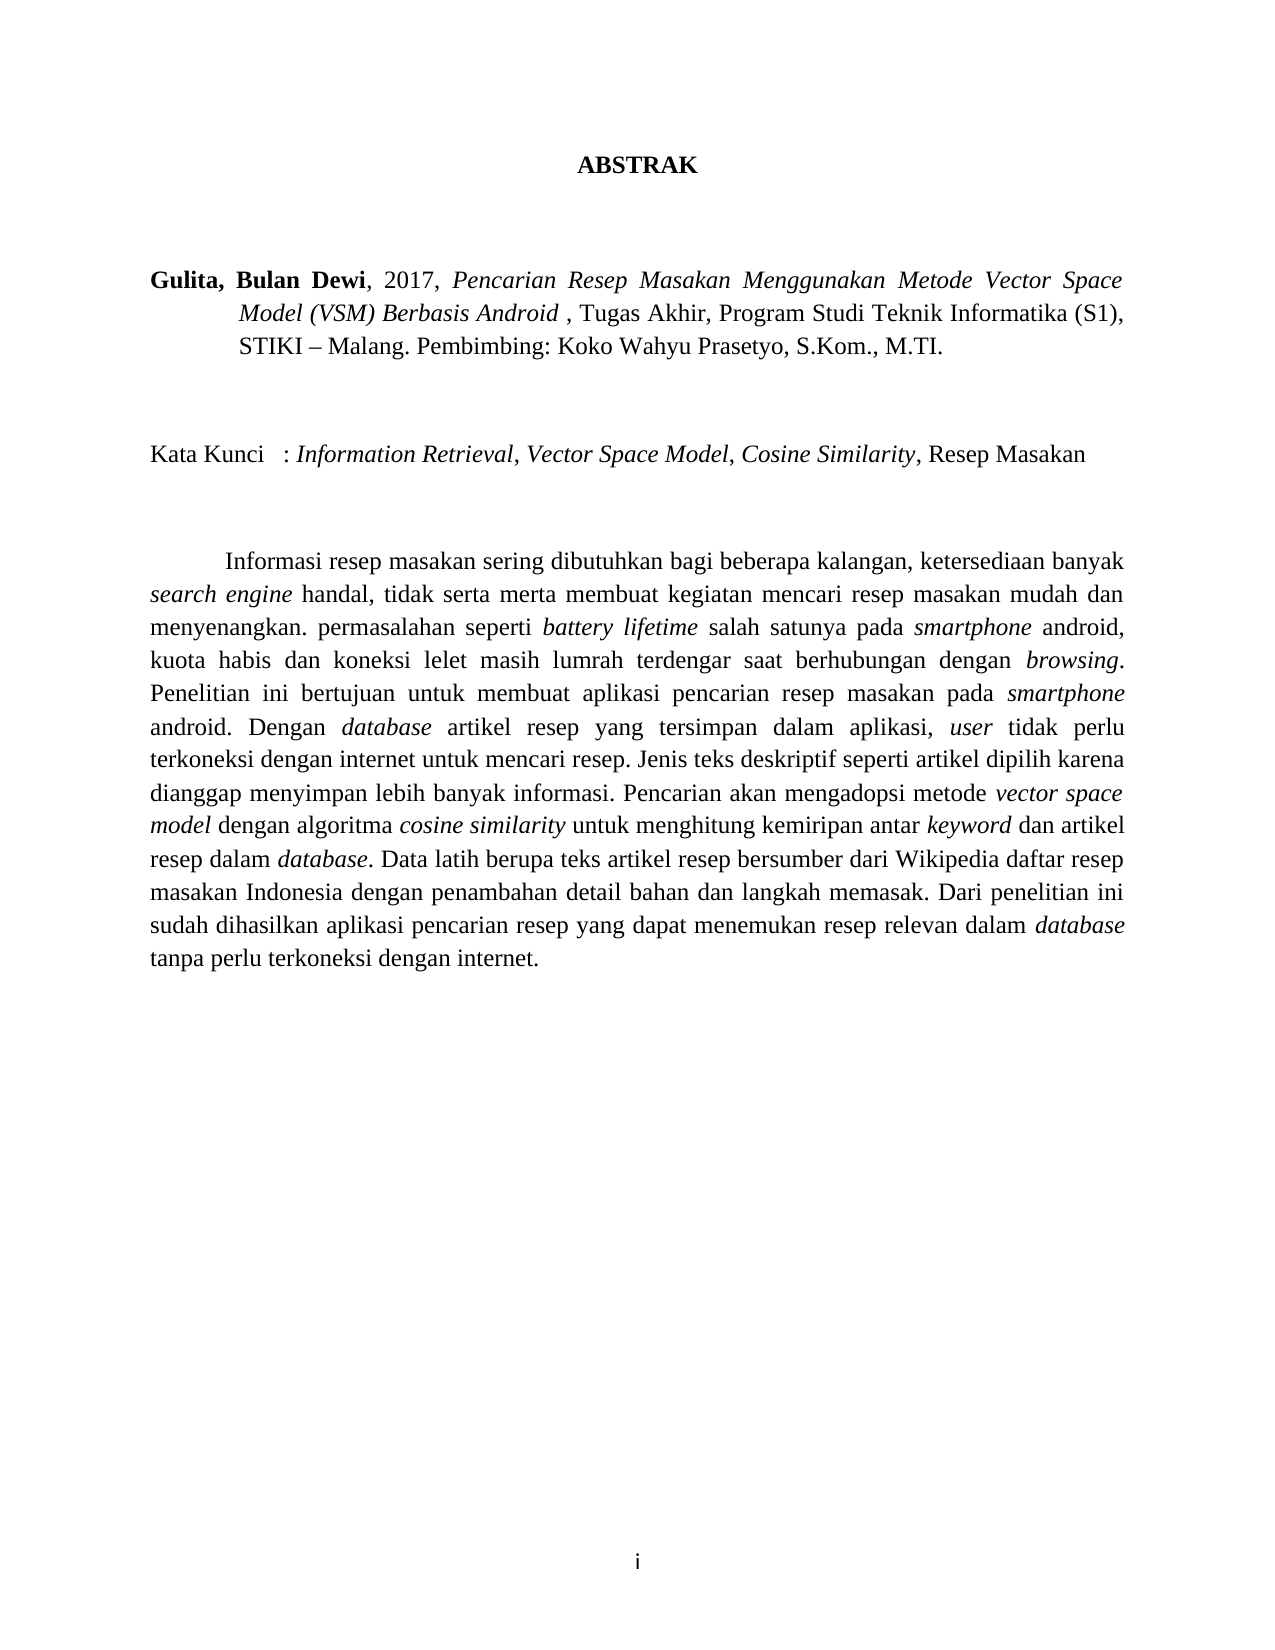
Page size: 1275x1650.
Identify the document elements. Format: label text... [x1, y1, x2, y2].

text ABSTRAK [150, 150, 1125, 179]
text Gulita, Bulan Dewi, 2017, Pencarian Resep Masakan Menggunakan Metode Vector Space Model (VSM) Berbasis Android , Tugas Akhir, Program Studi Teknik Informatika (S1), STIKI – Malang. Pembimbing: Koko Wahyu Prasetyo, S.Kom., M.TI. [150, 265, 1125, 360]
text Kata Kunci : Information Retrieval, Vector Space Model, Cosine Similarity, Resep Masakan [150, 439, 1125, 467]
text Informasi resep masakan sering dibutuhkan bagi beberapa kalangan, ketersediaan banyak search engine handal, tidak serta merta membuat kegiatan mencari resep masakan mudah dan menyenangkan. permasalahan seperti battery lifetime salah satunya pada smartphone android, kuota habis dan koneksi lelet masih lumrah terdengar saat berhubungan dengan browsing. Penelitian ini bertujuan untuk membuat aplikasi pencarian resep masakan pada smartphone android. Dengan database artikel resep yang tersimpan dalam aplikasi, user tidak perlu terkoneksi dengan internet untuk mencari resep. Jenis teks deskriptif seperti artikel dipilih karena dianggap menyimpan lebih banyak informasi. Pencarian akan mengadopsi metode vector space model dengan algoritma cosine similarity untuk menghitung kemiripan antar keyword dan artikel resep dalam database. Data latih berupa teks artikel resep bersumber dari Wikipedia daftar resep masakan Indonesia dengan penambahan detail bahan dan langkah memasak. Dari penelitian ini sudah dihasilkan aplikasi pencarian resep yang dapat menemukan resep relevan dalam database tanpa perlu terkoneksi dengan internet. [150, 546, 1125, 971]
